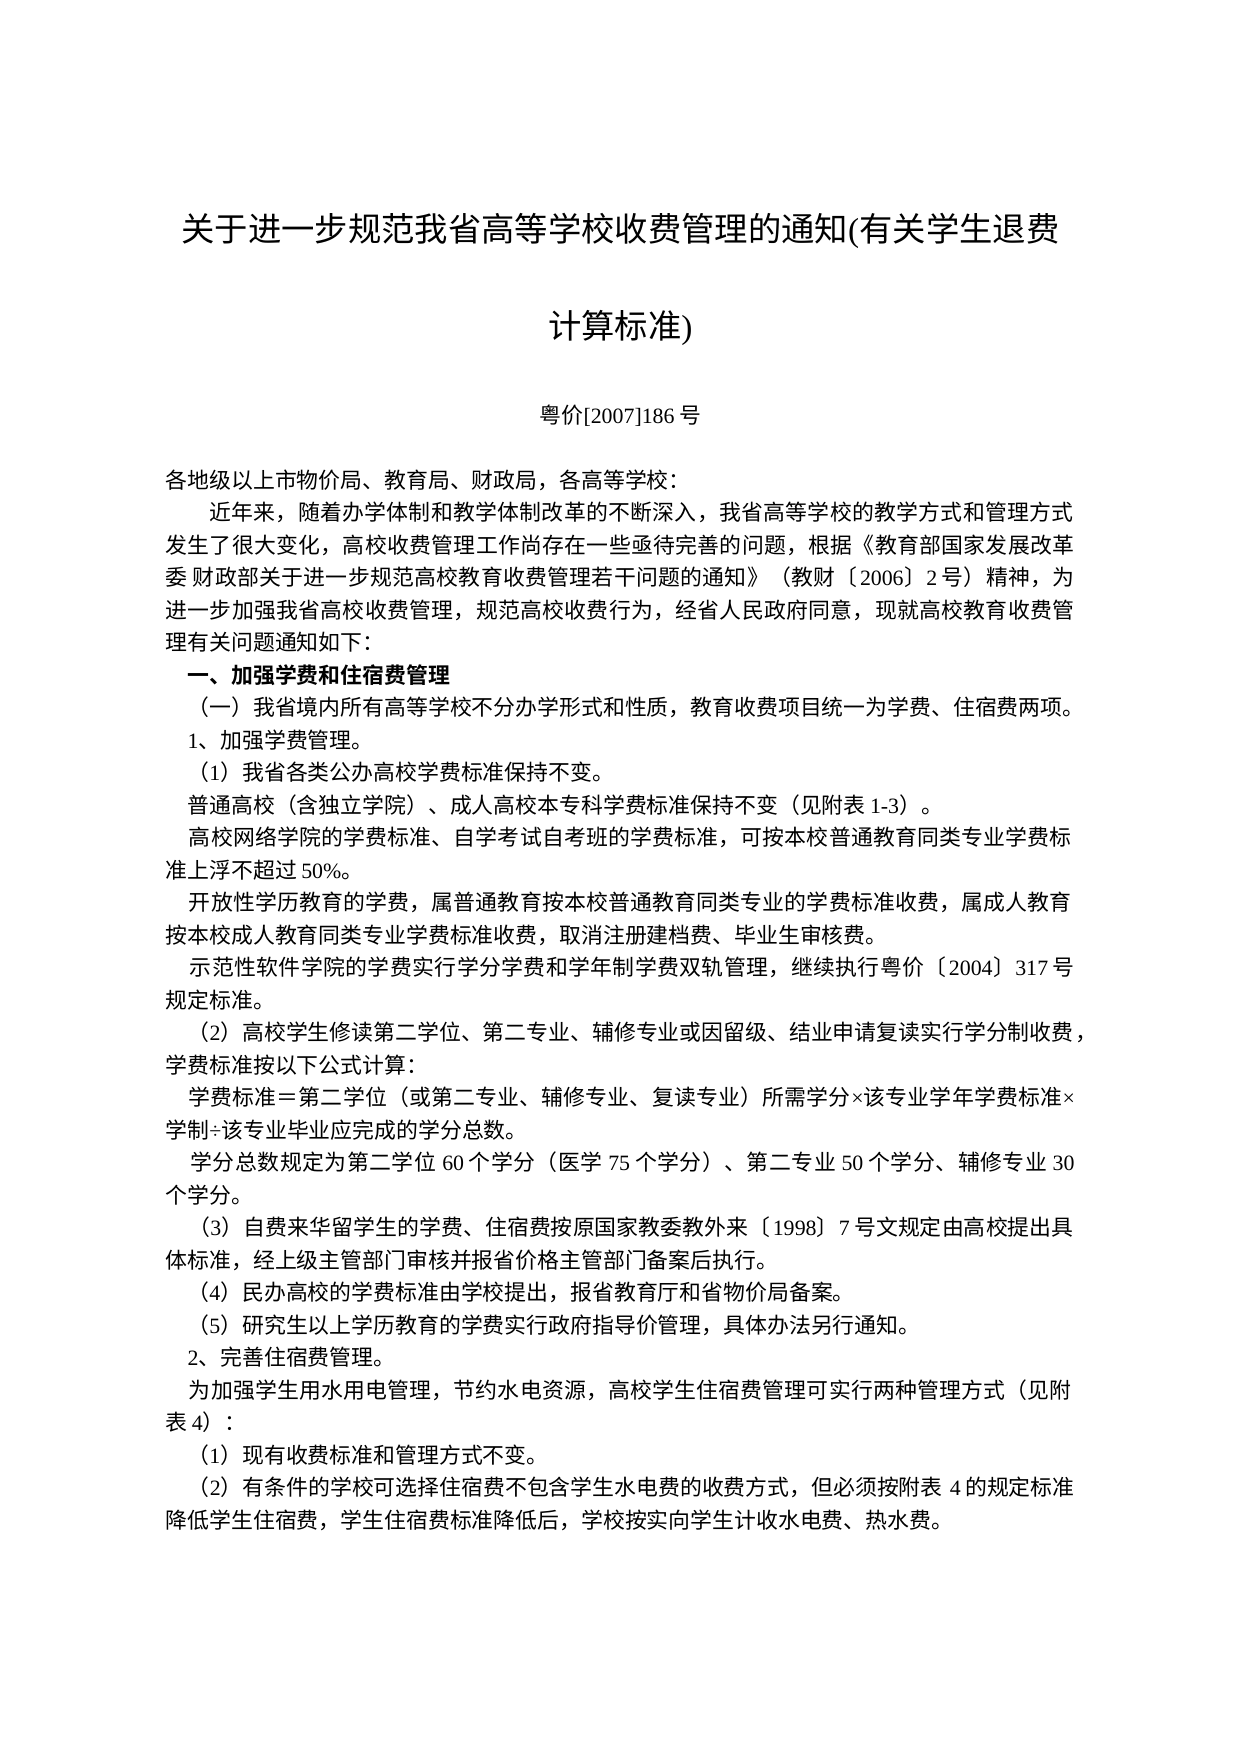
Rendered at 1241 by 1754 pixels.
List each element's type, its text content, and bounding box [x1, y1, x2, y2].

text 1、加强学费管理。 [165, 722, 1075, 755]
text （1）我省各类公办高校学费标准保持不变。 [165, 755, 1075, 787]
text 学费标准＝第二学位（或第二专业、辅修专业、复读专业）所需学分×该专业学年学费标准×学制÷该专业毕业应完成的学分总数。 [165, 1080, 1075, 1145]
text 示范性软件学院的学费实行学分学费和学年制学费双轨管理，继续执行粤价〔2004〕317号规定标准。 [165, 950, 1075, 1015]
text （2）有条件的学校可选择住宿费不包含学生水电费的收费方式，但必须按附表4的规定标准降低学生住宿费，学生住宿费标准降低后，学校按实向学生计收水电费、热水费。 [165, 1470, 1075, 1535]
text 高校网络学院的学费标准、自学考试自考班的学费标准，可按本校普通教育同类专业学费标准上浮不超过50%。 [165, 820, 1075, 885]
text （5）研究生以上学历教育的学费实行政府指导价管理，具体办法另行通知。 [165, 1307, 1075, 1340]
text （4）民办高校的学费标准由学校提出，报省教育厅和省物价局备案。 [165, 1275, 1075, 1307]
text 各地级以上市物价局、教育局、财政局，各高等学校： [165, 462, 1075, 495]
text 普通高校（含独立学院）、成人高校本专科学费标准保持不变（见附表1-3）。 [165, 787, 1075, 820]
subtitle 关于进一步规范我省高等学校收费管理的通知(有关学生退费计算标准) [165, 194, 1075, 357]
text （2）高校学生修读第二学位、第二专业、辅修专业或因留级、结业申请复读实行学分制收费，学费标准按以下公式计算： [165, 1015, 1075, 1080]
text （3）自费来华留学生的学费、住宿费按原国家教委教外来〔1998〕7号文规定由高校提出具体标准，经上级主管部门审核并报省价格主管部门备案后执行。 [165, 1210, 1075, 1275]
text 2、完善住宿费管理。 [165, 1340, 1075, 1372]
text 近年来，随着办学体制和教学体制改革的不断深入，我省高等学校的教学方式和管理方式发生了很大变化，高校收费管理工作尚存在一些亟待完善的问题，根据《教育部国家发展改革委 财政部关于进一步规范高校教育收费管理若干问题的通知》（教财〔2006〕2号）精神，为进一步加强我省高校收费管理，规范高校收费行为，经省人民政府同意，现就高校教育收费管理有关问题通知如下： [165, 495, 1075, 657]
text 一、加强学费和住宿费管理 [165, 657, 1075, 690]
text 粤价[2007]186号 [165, 397, 1075, 430]
text 开放性学历教育的学费，属普通教育按本校普通教育同类专业的学费标准收费，属成人教育按本校成人教育同类专业学费标准收费，取消注册建档费、毕业生审核费。 [165, 885, 1075, 950]
text （1）现有收费标准和管理方式不变。 [165, 1437, 1075, 1470]
text （一）我省境内所有高等学校不分办学形式和性质，教育收费项目统一为学费、住宿费两项。 [165, 690, 1075, 722]
text 为加强学生用水用电管理，节约水电资源，高校学生住宿费管理可实行两种管理方式（见附表4）： [165, 1372, 1075, 1437]
text 学分总数规定为第二学位60个学分（医学75个学分）、第二专业50个学分、辅修专业30个学分。 [165, 1145, 1075, 1210]
